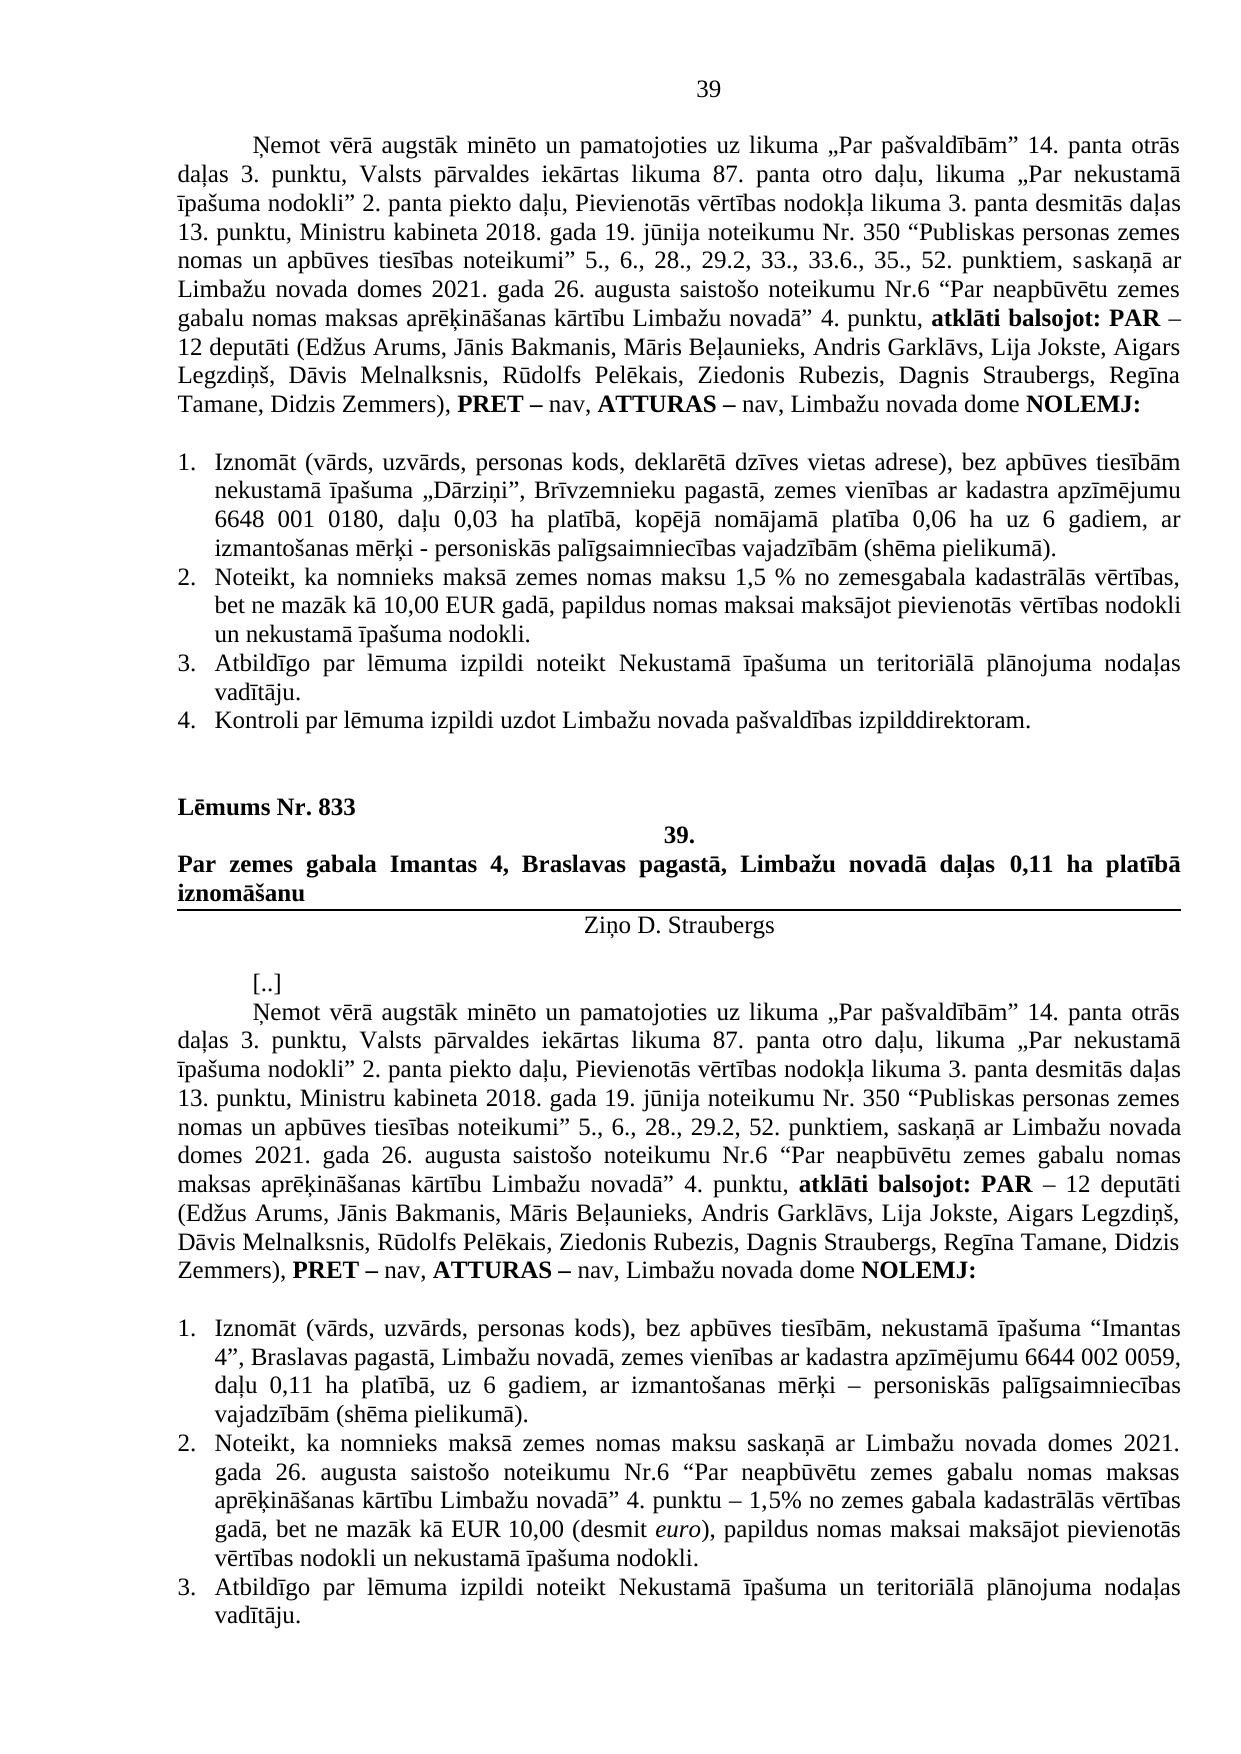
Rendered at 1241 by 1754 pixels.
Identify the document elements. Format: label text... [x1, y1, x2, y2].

text Ziņo D. Straubergs [177, 911, 1181, 939]
list Noteikt, ka nomnieks maksā zemes nomas maksu saskaņā ar Limbažu novada domes 2021. gada 26. augusta saistošo noteikumu Nr.6 “Par neapbūvētu zemes gabalu nomas maksas aprēķināšanas kārtību Limbažu novadā” 4. punktu – 1,5% no zemes gabala kadastrālās vērtības gadā, bet ne mazāk kā EUR 10,00 (desmit euro), papildus nomas maksai maksājot pievienotās vērtības nodokli un nekustamā īpašuma nodokli. [177, 1428, 1181, 1572]
text 39. [177, 821, 1181, 849]
text Ņemot vērā augstāk minēto un pamatojoties uz likuma „Par pašvaldībām” 14. panta otrās daļas 3. punktu, Valsts pārvaldes iekārtas likuma 87. panta otro daļu, likuma „Par nekustamā īpašuma nodokli” 2. panta piekto daļu, Pievienotās vērtības nodokļa likuma 3. panta desmitās daļas 13. punktu, Ministru kabineta 2018. gada 19. jūnija noteikumu Nr. 350 “Publiskas personas zemes nomas un apbūves tiesības noteikumi” 5., 6., 28., 29.2, 33., 33.6., 35., 52. punktiem, saskaņā ar Limbažu novada domes 2021. gada 26. augusta saistošo noteikumu Nr.6 “Par neapbūvētu zemes gabalu nomas maksas aprēķināšanas kārtību Limbažu novadā” 4. punktu, atklāti balsojot: PAR – 12 deputāti (Edžus Arums, Jānis Bakmanis, Māris Beļaunieks, Andris Garklāvs, Lija Jokste, Aigars Legzdiņš, Dāvis Melnalksnis, Rūdolfs Pelēkais, Ziedonis Rubezis, Dagnis Straubergs, Regīna Tamane, Didzis Zemmers), PRET – nav, ATTURAS – nav, Limbažu novada dome NOLEMJ: [177, 131, 1181, 418]
list Noteikt, ka nomnieks maksā zemes nomas maksu 1,5 % no zemesgabala kadastrālās vērtības, bet ne mazāk kā 10,00 EUR gadā, papildus nomas maksai maksājot pievienotās vērtības nodokli un nekustamā īpašuma nodokli. [177, 562, 1181, 648]
list Kontroli par lēmuma izpildi uzdot Limbažu novada pašvaldības izpilddirektoram. [177, 706, 1181, 734]
list Iznomāt (vārds, uzvārds, personas kods, deklarētā dzīves vietas adrese), bez apbūves tiesībām nekustamā īpašuma „Dārziņi”, Brīvzemnieku pagastā, zemes vienības ar kadastra apzīmējumu 6648 001 0180, daļu 0,03 ha platībā, kopējā nomājamā platība 0,06 ha uz 6 gadiem, ar izmantošanas mērķi - personiskās palīgsaimniecības vajadzībām (shēma pielikumā). [177, 447, 1181, 562]
text [..] [177, 968, 1181, 997]
list Iznomāt (vārds, uzvārds, personas kods), bez apbūves tiesībām, nekustamā īpašuma “Imantas 4”, Braslavas pagastā, Limbažu novadā, zemes vienības ar kadastra apzīmējumu 6644 002 0059, daļu 0,11 ha platībā, uz 6 gadiem, ar izmantošanas mērķi – personiskās palīgsaimniecības vajadzībām (shēma pielikumā). [177, 1313, 1181, 1428]
text Lēmums Nr. 833 [177, 792, 1181, 821]
list Atbildīgo par lēmuma izpildi noteikt Nekustamā īpašuma un teritoriālā plānojuma nodaļas vadītāju. [177, 1572, 1181, 1629]
text Par zemes gabala Imantas 4, Braslavas pagastā, Limbažu novadā daļas 0,11 ha platībā iznomāšanu [177, 849, 1181, 909]
list Atbildīgo par lēmuma izpildi noteikt Nekustamā īpašuma un teritoriālā plānojuma nodaļas vadītāju. [177, 648, 1181, 706]
